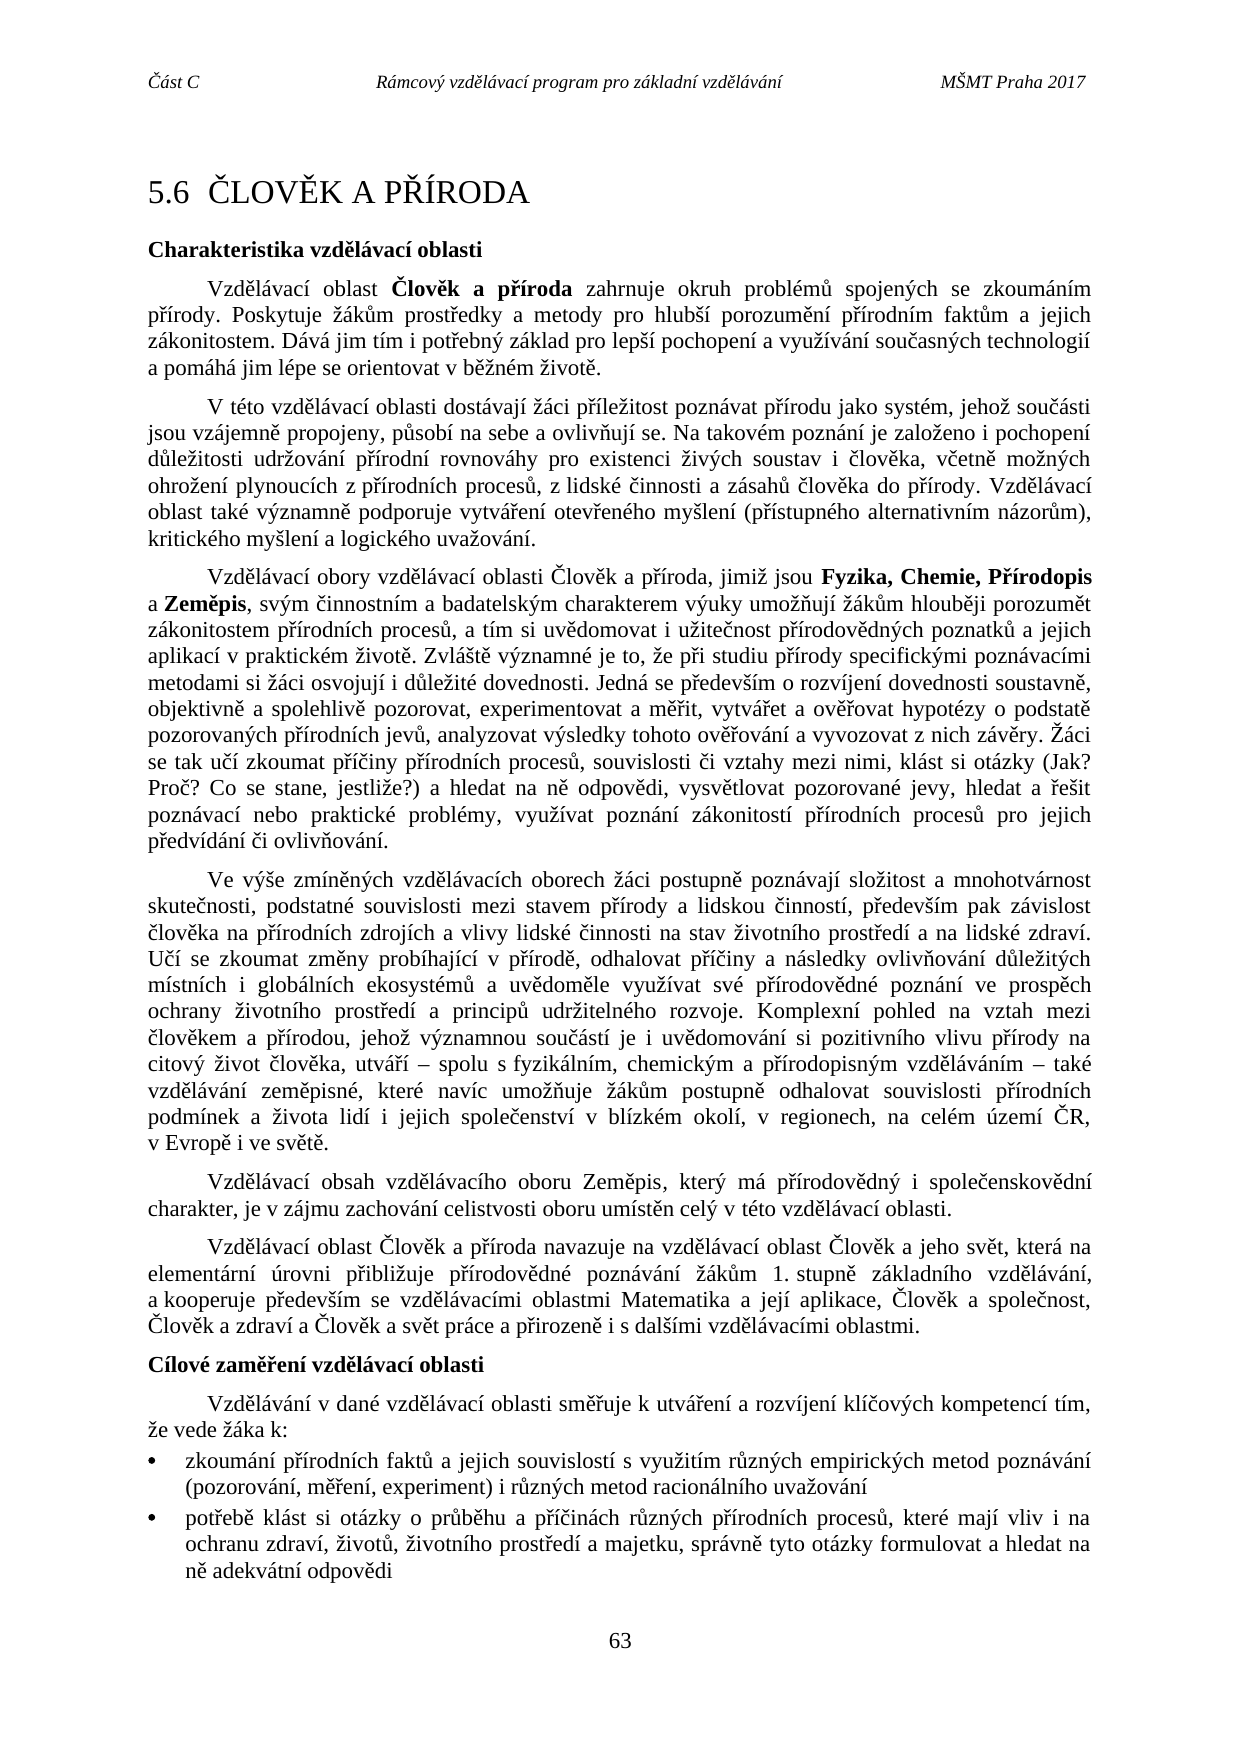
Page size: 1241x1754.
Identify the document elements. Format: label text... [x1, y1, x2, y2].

text Vzdělávání v dané vzdělávací oblasti směřuje k utváření a rozvíjení klíčových kompetencí tím, že vede žáka k: [148, 1390, 1092, 1443]
text Vzdělávací oblast Člověk a příroda navazuje na vzdělávací oblast Člověk a jeho svět, která na elementární úrovni přibližuje přírodovědné poznávání žákům 1. stupně základního vzdělávání, a kooperuje především se vzdělávacími oblastmi Matematika a její aplikace, Člověk a společnost, Člověk a zdraví a Člověk a svět práce a přirozeně i s dalšími vzdělávacími oblastmi. [148, 1233, 1092, 1339]
text Vzdělávací obsah vzdělávacího oboru Zeměpis, který má přírodovědný i společenskovědní charakter, je v zájmu zachování celistvosti oboru umístěn celý v této vzdělávací oblasti. [148, 1168, 1092, 1221]
text Ve výše zmíněných vzdělávacích oborech žáci postupně poznávají složitost a mnohotvárnost skutečnosti, podstatné souvislosti mezi stavem přírody a lidskou činností, především pak závislost člověka na přírodních zdrojích a vlivy lidské činnosti na stav životního prostředí a na lidské zdraví. Učí se zkoumat změny probíhající v přírodě, odhalovat příčiny a následky ovlivňování důležitých místních i globálních ekosystémů a uvědoměle využívat své přírodovědné poznání ve prospěch ochrany životního prostředí a principů udržitelného rozvoje. Komplexní pohled na vztah mezi člověkem a přírodou, jehož významnou součástí je i uvědomování si pozitivního vlivu přírody na citový život člověka, utváří – spolu s fyzikálním, chemickým a přírodopisným vzděláváním – také vzdělávání zeměpisné, které navíc umožňuje žákům postupně odhalovat souvislosti přírodních podmínek a života lidí i jejich společenství v blízkém okolí, v regionech, na celém území ČR, v Evropě i ve světě. [148, 866, 1092, 1156]
text potřebě klást si otázky o průběhu a příčinách různých přírodních procesů, které mají vliv i na ochranu zdraví, životů, životního prostředí a majetku, správně tyto otázky formulovat a hledat na ně adekvátní odpovědi [148, 1504, 1092, 1583]
text Cílové zaměření vzdělávací oblasti [148, 1351, 1092, 1378]
text Vzdělávací oblast Člověk a příroda zahrnuje okruh problémů spojených se zkoumáním přírody. Poskytuje žákům prostředky a metody pro hlubší porozumění přírodním faktům a jejich zákonitostem. Dává jim tím i potřebný základ pro lepší pochopení a využívání současných technologií a pomáhá jim lépe se orientovat v běžném životě. [148, 275, 1092, 380]
text Vzdělávací obory vzdělávací oblasti Člověk a příroda, jimiž jsou Fyzika, Chemie, Přírodopis a Zeměpis, svým činnostním a badatelským charakterem výuky umožňují žákům hlouběji porozumět zákonitostem přírodních procesů, a tím si uvědomovat i užitečnost přírodovědných poznatků a jejich aplikací v praktickém životě. Zvláště významné je to, že při studiu přírody specifickými poznávacími metodami si žáci osvojují i důležité dovednosti. Jedná se především o rozvíjení dovednosti soustavně, objektivně a spolehlivě pozorovat, experimentovat a měřit, vytvářet a ověřovat hypotézy o podstatě pozorovaných přírodních jevů, analyzovat výsledky tohoto ověřování a vyvozovat z nich závěry. Žáci se tak učí zkoumat příčiny přírodních procesů, souvislosti či vztahy mezi nimi, klást si otázky (Jak? Proč? Co se stane, jestliže?) a hledat na ně odpovědi, vysvětlovat pozorované jevy, hledat a řešit poznávací nebo praktické problémy, využívat poznání zákonitostí přírodních procesů pro jejich předvídání či ovlivňování. [148, 563, 1092, 853]
text V této vzdělávací oblasti dostávají žáci příležitost poznávat přírodu jako systém, jehož součásti jsou vzájemně propojeny, působí na sebe a ovlivňují se. Na takovém poznání je založeno i pochopení důležitosti udržování přírodní rovnováhy pro existenci živých soustav i člověka, včetně možných ohrožení plynoucích z přírodních procesů, z lidské činnosti a zásahů člověka do přírody. Vzdělávací oblast také významně podporuje vytváření otevřeného myšlení (přístupného alternativním názorům), kritického myšlení a logického uvažování. [148, 393, 1092, 551]
text zkoumání přírodních faktů a jejich souvislostí s využitím různých empirických metod poznávání (pozorování, měření, experiment) i různých metod racionálního uvažování [148, 1447, 1092, 1500]
text ČLOVĚK A PŘÍRODA [148, 173, 1092, 211]
text Charakteristika vzdělávací oblasti [148, 236, 1092, 262]
